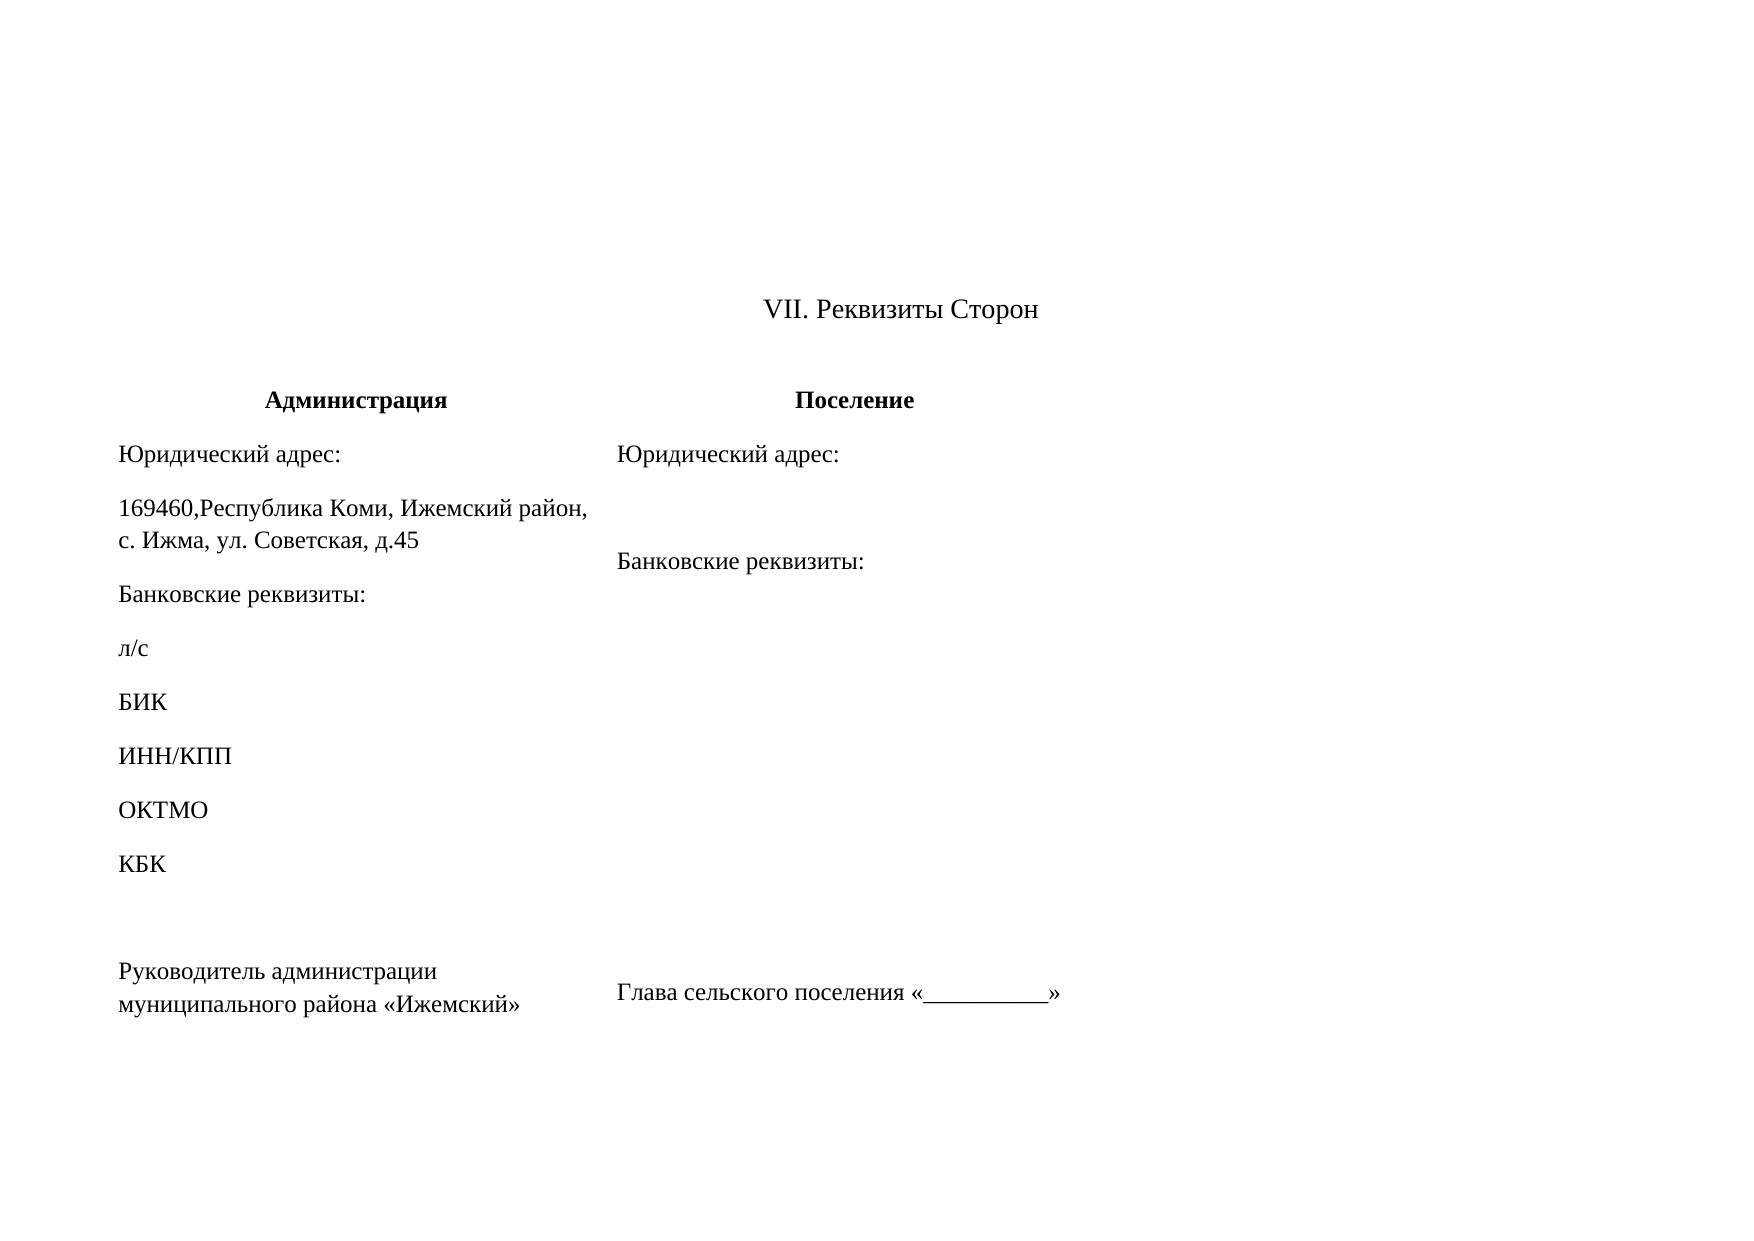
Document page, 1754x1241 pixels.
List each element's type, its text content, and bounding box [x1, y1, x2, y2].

text VII. Реквизиты Сторон [118, 292, 1683, 324]
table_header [107, 385, 605, 1097]
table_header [605, 385, 1104, 1097]
